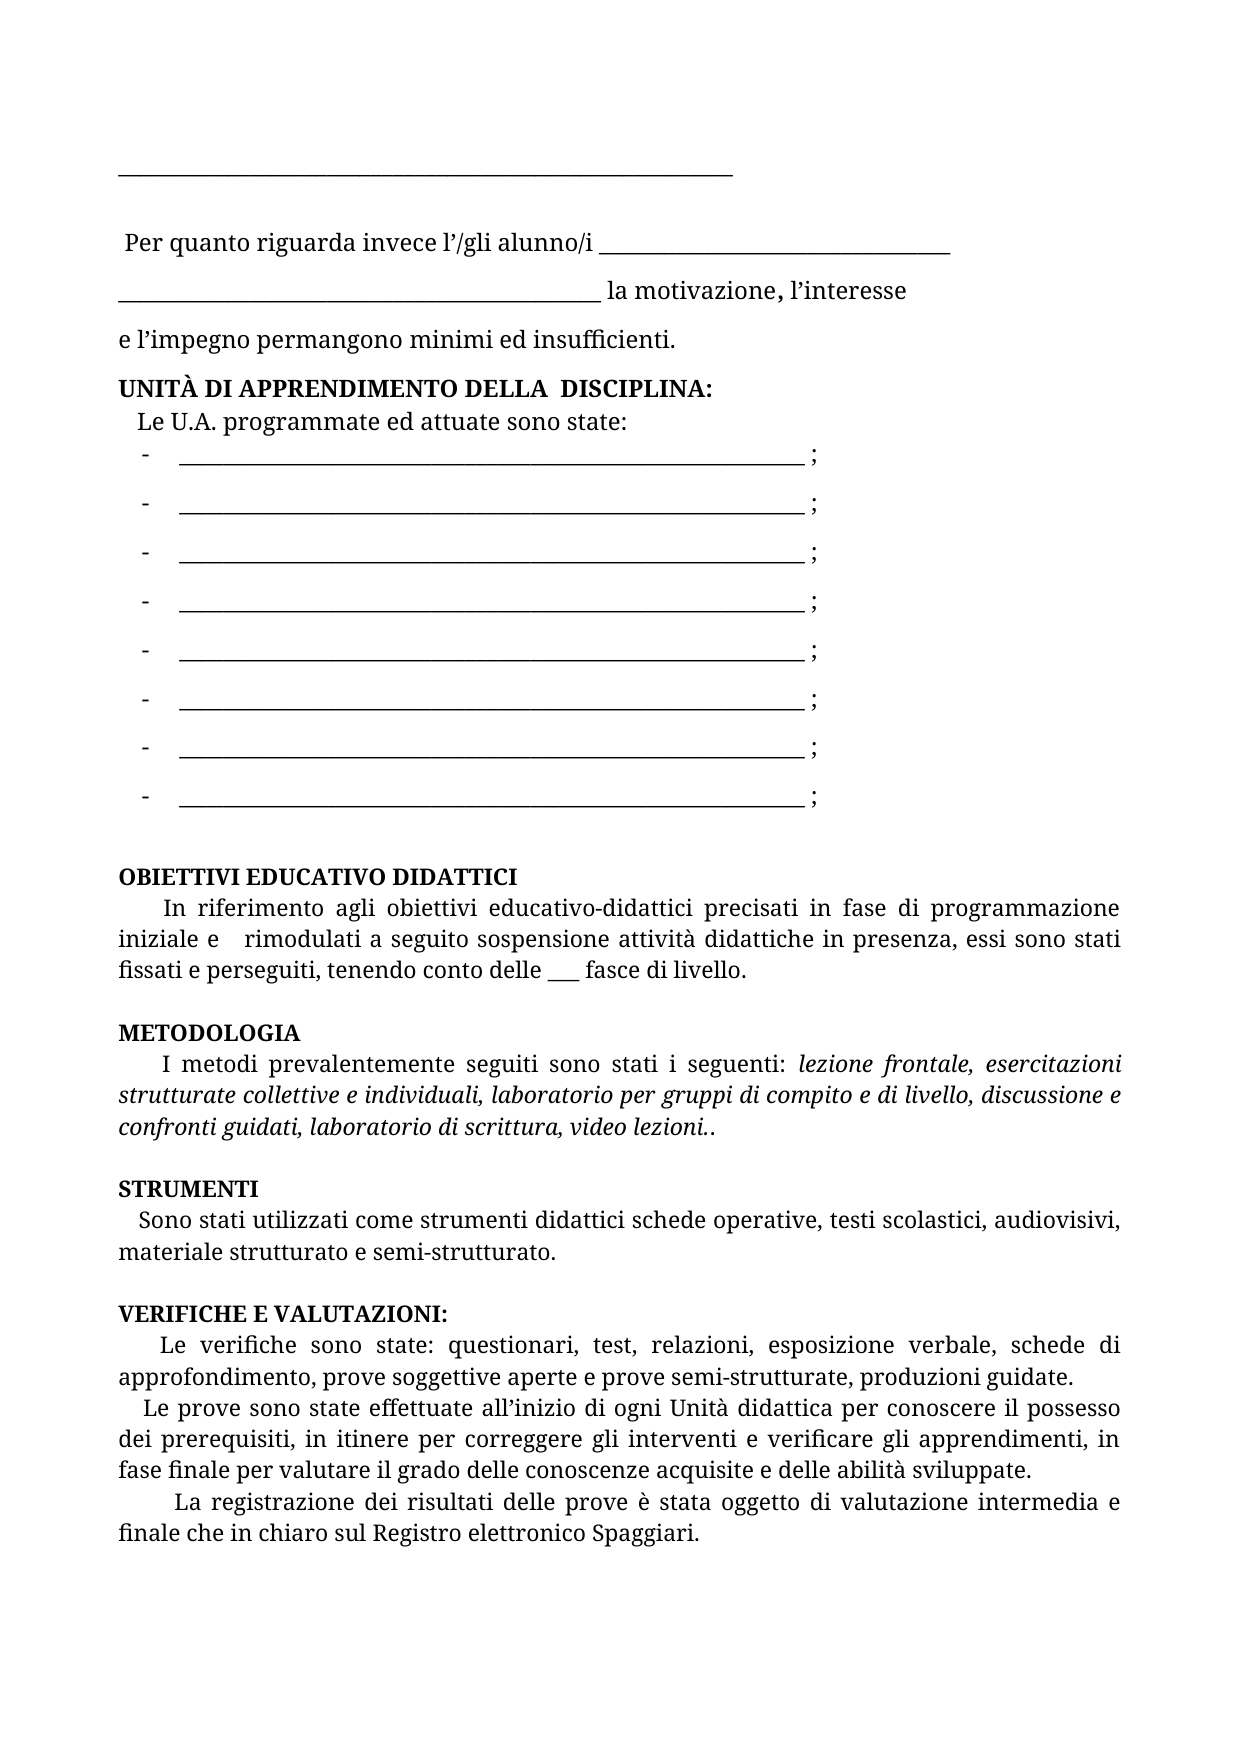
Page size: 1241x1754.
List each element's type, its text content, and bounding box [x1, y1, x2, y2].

list _________________________________________________________ ; [142, 779, 1122, 812]
text METODOLOGIA [118, 1017, 1122, 1048]
text STRUMENTI [118, 1173, 1122, 1204]
text Le verifiche sono state: questionari, test, relazioni, esposizione verbale, schede di approfondimento, prove soggettive aperte e prove semi-strutturate, produzioni guidate. [118, 1329, 1122, 1392]
text e l’impegno permangono minimi ed insufficienti. [118, 323, 1122, 356]
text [118, 148, 1122, 180]
list _________________________________________________________ ; [142, 486, 1122, 518]
text UNITÀ DI APPRENDIMENTO DELLA DISCIPLINA: [118, 372, 1122, 404]
text I metodi prevalentemente seguiti sono stati i seguenti: lezione frontale, esercitazioni strutturate collettive e individuali, laboratorio per gruppi di compito e di livello, discussione e confronti guidati, laboratorio di scrittura, video lezioni.. [118, 1048, 1122, 1142]
text Le U.A. programmate ed attuate sono state: [118, 404, 1122, 437]
text OBIETTIVI EDUCATIVO DIDATTICI [118, 861, 1122, 892]
text ____________________________________________ la motivazione, l’interesse [118, 274, 1122, 307]
list _________________________________________________________ ; [142, 584, 1122, 616]
text In riferimento agli obiettivi educativo-didattici precisati in fase di programmazione iniziale e rimodulati a seguito sospensione attività didattiche in presenza, essi sono stati fissati e perseguiti, tenendo conto delle ___ fasce di livello. [118, 892, 1122, 986]
list _________________________________________________________ ; [142, 730, 1122, 763]
list _________________________________________________________ ; [142, 535, 1122, 567]
text VERIFICHE E VALUTAZIONI: [118, 1298, 1122, 1329]
text Le prove sono state effettuate all’inizio di ogni Unità didattica per conoscere il possesso dei prerequisiti, in itinere per correggere gli interventi e verificare gli apprendimenti, in fase finale per valutare il grado delle conoscenze acquisite e delle abilità sviluppate. [118, 1392, 1122, 1486]
list _________________________________________________________ ; [142, 632, 1122, 665]
text La registrazione dei risultati delle prove è stata oggetto di valutazione intermedia e finale che in chiaro sul Registro elettronico Spaggiari. [118, 1486, 1122, 1548]
list _________________________________________________________ ; [142, 681, 1122, 714]
text Sono stati utilizzati come strumenti didattici schede operative, testi scolastici, audiovisivi, materiale strutturato e semi-strutturato. [118, 1204, 1122, 1267]
text Per quanto riguarda invece l’/gli alunno/i ________________________________ [118, 225, 1122, 258]
list _________________________________________________________ ; [142, 437, 1122, 470]
